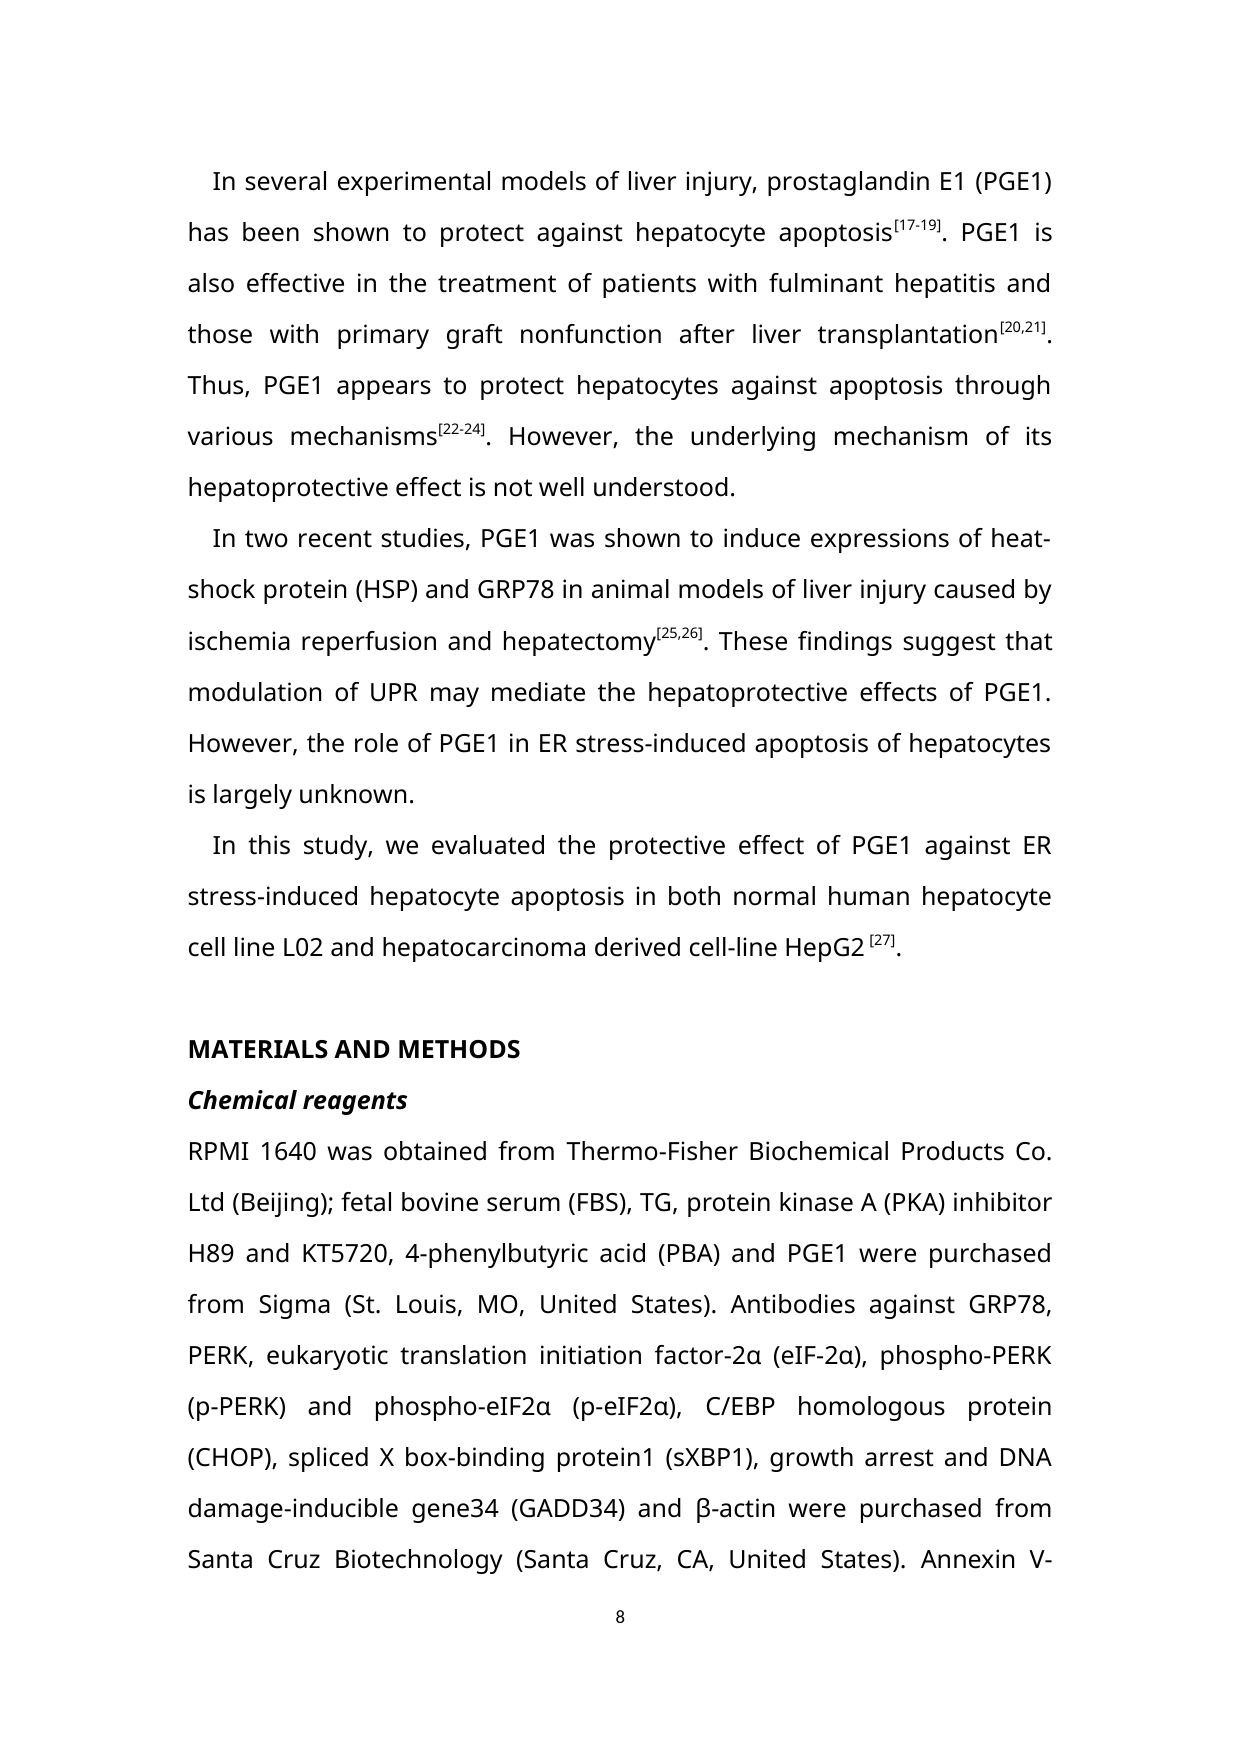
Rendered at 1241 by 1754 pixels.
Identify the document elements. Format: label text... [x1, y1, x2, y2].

text Chemical reagents [187, 1083, 1053, 1117]
text MATERIALS AND METHODS [187, 1032, 1053, 1066]
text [187, 1134, 1053, 1576]
text In several experimental models of liver injury, prostaglandin E1 (PGE1) has been shown to protect against hepatocyte apoptosis[17-19]. PGE1 is also effective in the treatment of patients with fulminant hepatitis and those with primary graft nonfunction after liver transplantation[20,21]. Thus, PGE1 appears to protect hepatocytes against apoptosis through various mechanisms[22-24]. However, the underlying mechanism of its hepatoprotective effect is not well understood. [187, 164, 1053, 504]
text In this study, we evaluated the protective effect of PGE1 against ER stress-induced hepatocyte apoptosis in both normal human hepatocyte cell line L02 and hepatocarcinoma derived cell-line HepG2 [27]. [187, 827, 1053, 963]
text In two recent studies, PGE1 was shown to induce expressions of heat-shock protein (HSP) and GRP78 in animal models of liver injury caused by ischemia reperfusion and hepatectomy[25,26]. These findings suggest that modulation of UPR may mediate the hepatoprotective effects of PGE1. However, the role of PGE1 in ER stress-induced apoptosis of hepatocytes is largely unknown. [187, 521, 1053, 810]
